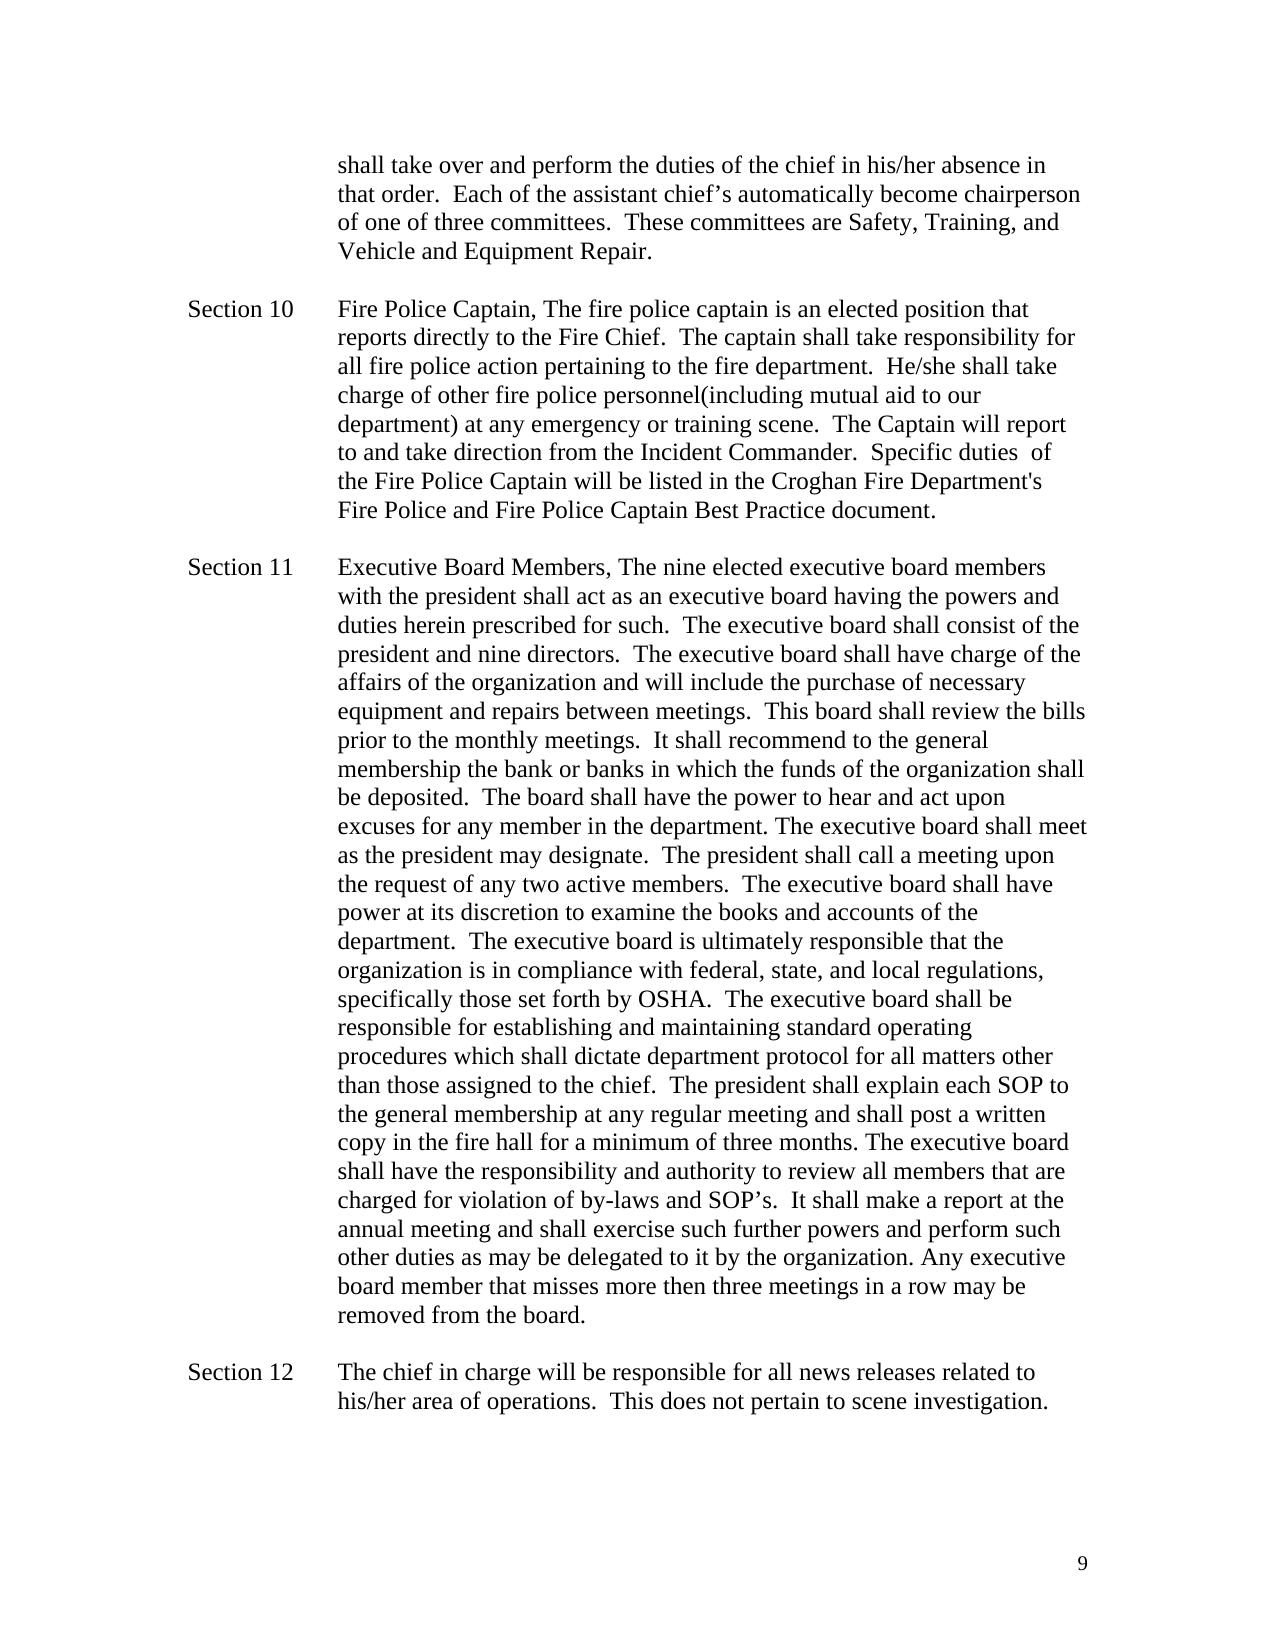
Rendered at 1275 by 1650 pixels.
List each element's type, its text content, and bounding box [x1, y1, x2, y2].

text Section 10 Fire Police Captain, The fire police captain is an elected position that reports directly to the Fire Chief. The captain shall take responsibility for all fire police action pertaining to the fire department. He/she shall take charge of other fire police personnel(including mutual aid to our department) at any emergency or training scene. The Captain will report to and take direction from the Incident Commander. Specific duties of the Fire Police Captain will be listed in the Croghan Fire Department's Fire Police and Fire Police Captain Best Practice document. [187, 294, 1087, 524]
text Section 11 Executive Board Members, The nine elected executive board members with the president shall act as an executive board having the powers and duties herein prescribed for such. The executive board shall consist of the president and nine directors. The executive board shall have charge of the affairs of the organization and will include the purchase of necessary equipment and repairs between meetings. This board shall review the bills prior to the monthly meetings. It shall recommend to the general membership the bank or banks in which the funds of the organization shall be deposited. The board shall have the power to hear and act upon excuses for any member in the department. The executive board shall meet as the president may designate. The president shall call a meeting upon the request of any two active members. The executive board shall have power at its discretion to examine the books and accounts of the department. The executive board is ultimately responsible that the organization is in compliance with federal, state, and local regulations, specifically those set forth by OSHA. The executive board shall be responsible for establishing and maintaining standard operating procedures which shall dictate department protocol for all matters other than those assigned to the chief. The president shall explain each SOP to the general membership at any regular meeting and shall post a written copy in the fire hall for a minimum of three months. The executive board shall have the responsibility and authority to review all members that are charged for violation of by-laws and SOP’s. It shall make a report at the annual meeting and shall exercise such further powers and perform such other duties as may be delegated to it by the organization. Any executive board member that misses more then three meetings in a row may be removed from the board. [187, 552, 1087, 1329]
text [187, 150, 1087, 265]
text Section 12 The chief in charge will be responsible for all news releases related to his/her area of operations. This does not pertain to scene investigation. [187, 1357, 1087, 1415]
